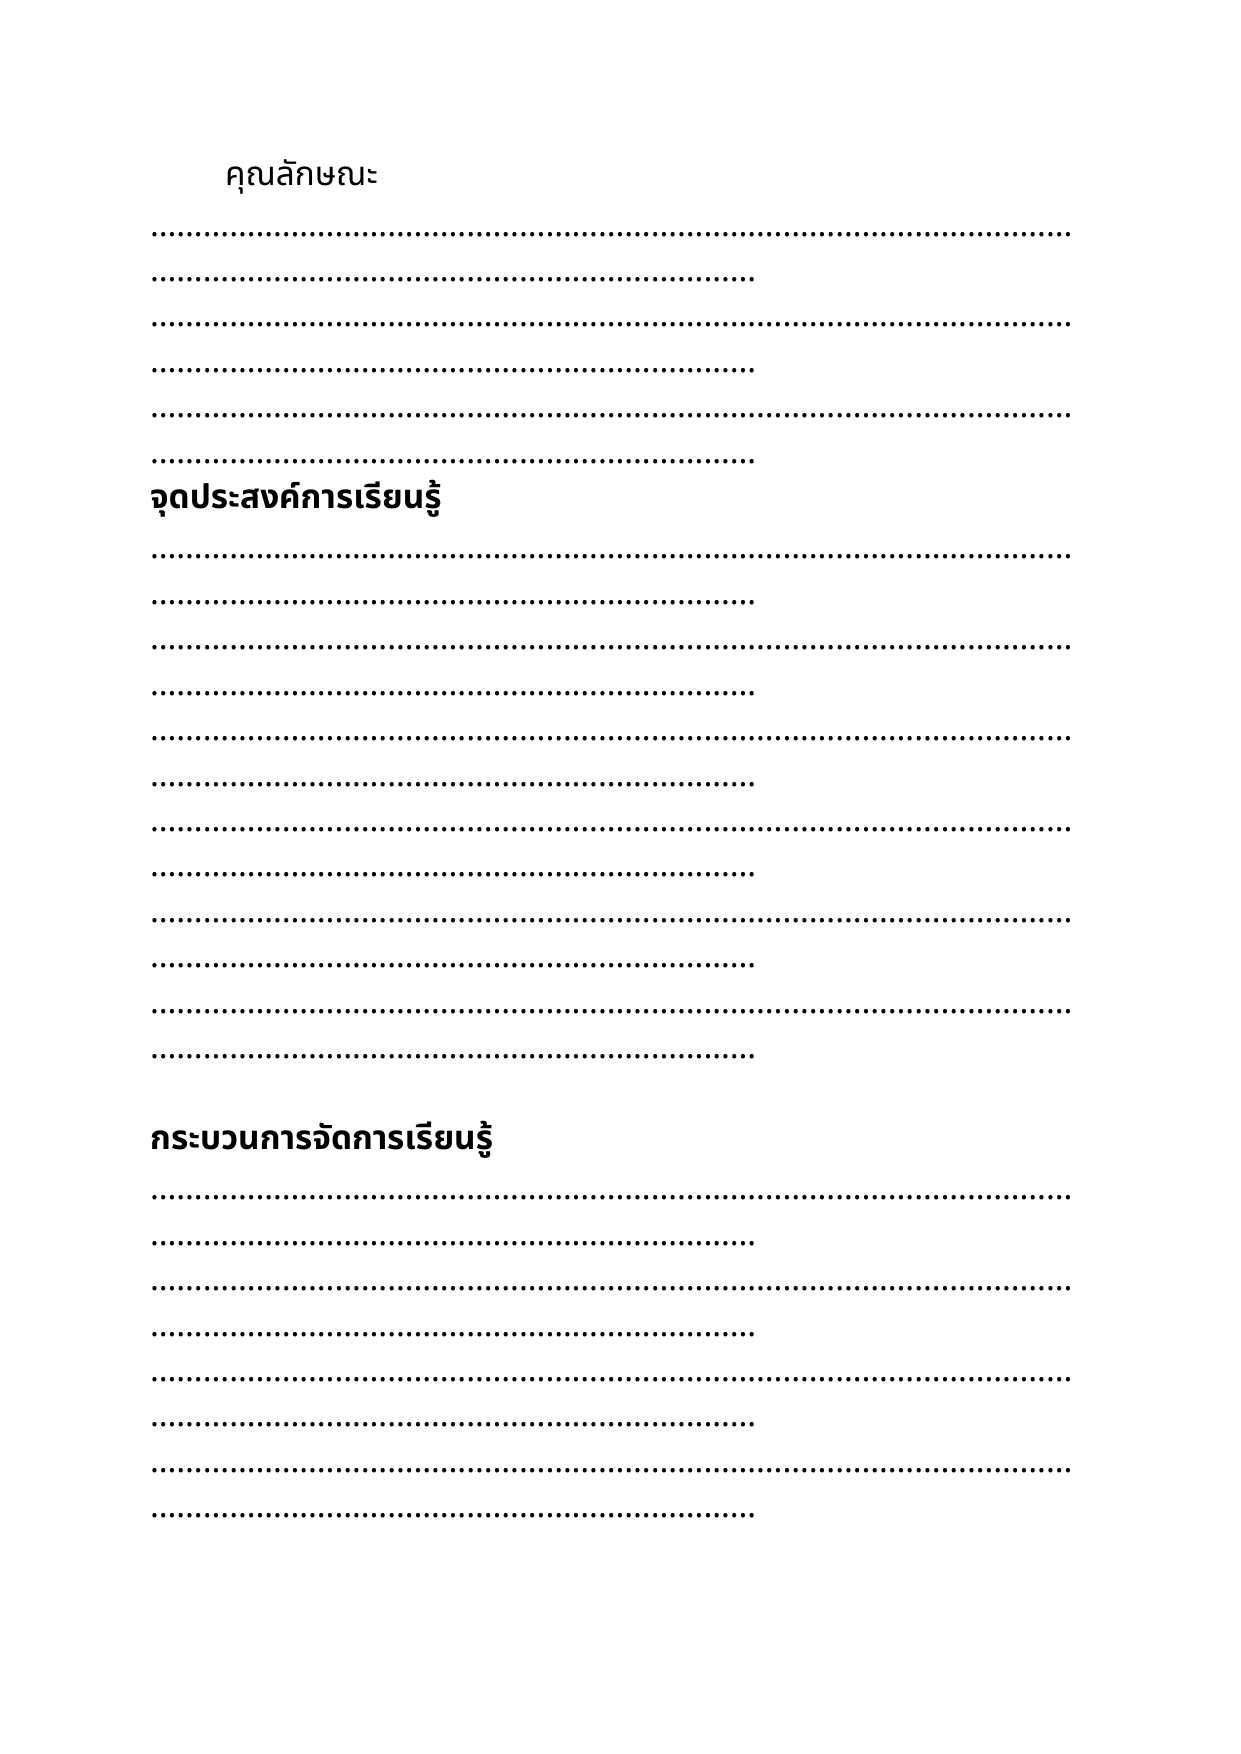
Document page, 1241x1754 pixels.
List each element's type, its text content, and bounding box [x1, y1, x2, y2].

text ………………………………………………………………………………………………………………………………………………………… [150, 796, 1090, 887]
text ………………………………………………………………………………………………………………………………………………………… [150, 705, 1090, 796]
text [150, 1437, 1090, 1527]
text กระบวนการจัดการเรียนรู้ [150, 1114, 1090, 1164]
text ………………………………………………………………………………………………………………………………………………………… [150, 887, 1090, 977]
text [150, 1255, 1090, 1346]
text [150, 291, 1090, 382]
text ………………………………………………………………………………………………………………………………………………………… [150, 614, 1090, 705]
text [150, 1346, 1090, 1437]
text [150, 382, 1090, 473]
text ………………………………………………………………………………………………………………………………………………………… [150, 523, 1090, 614]
text จุดประสงค์การเรียนรู้ [150, 473, 1090, 523]
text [150, 200, 1090, 291]
text ………………………………………………………………………………………………………………………………………………………… [150, 1164, 1090, 1255]
text คุณลักษณะ [225, 150, 1090, 200]
text ………………………………………………………………………………………………………………………………………………………… [150, 977, 1090, 1068]
